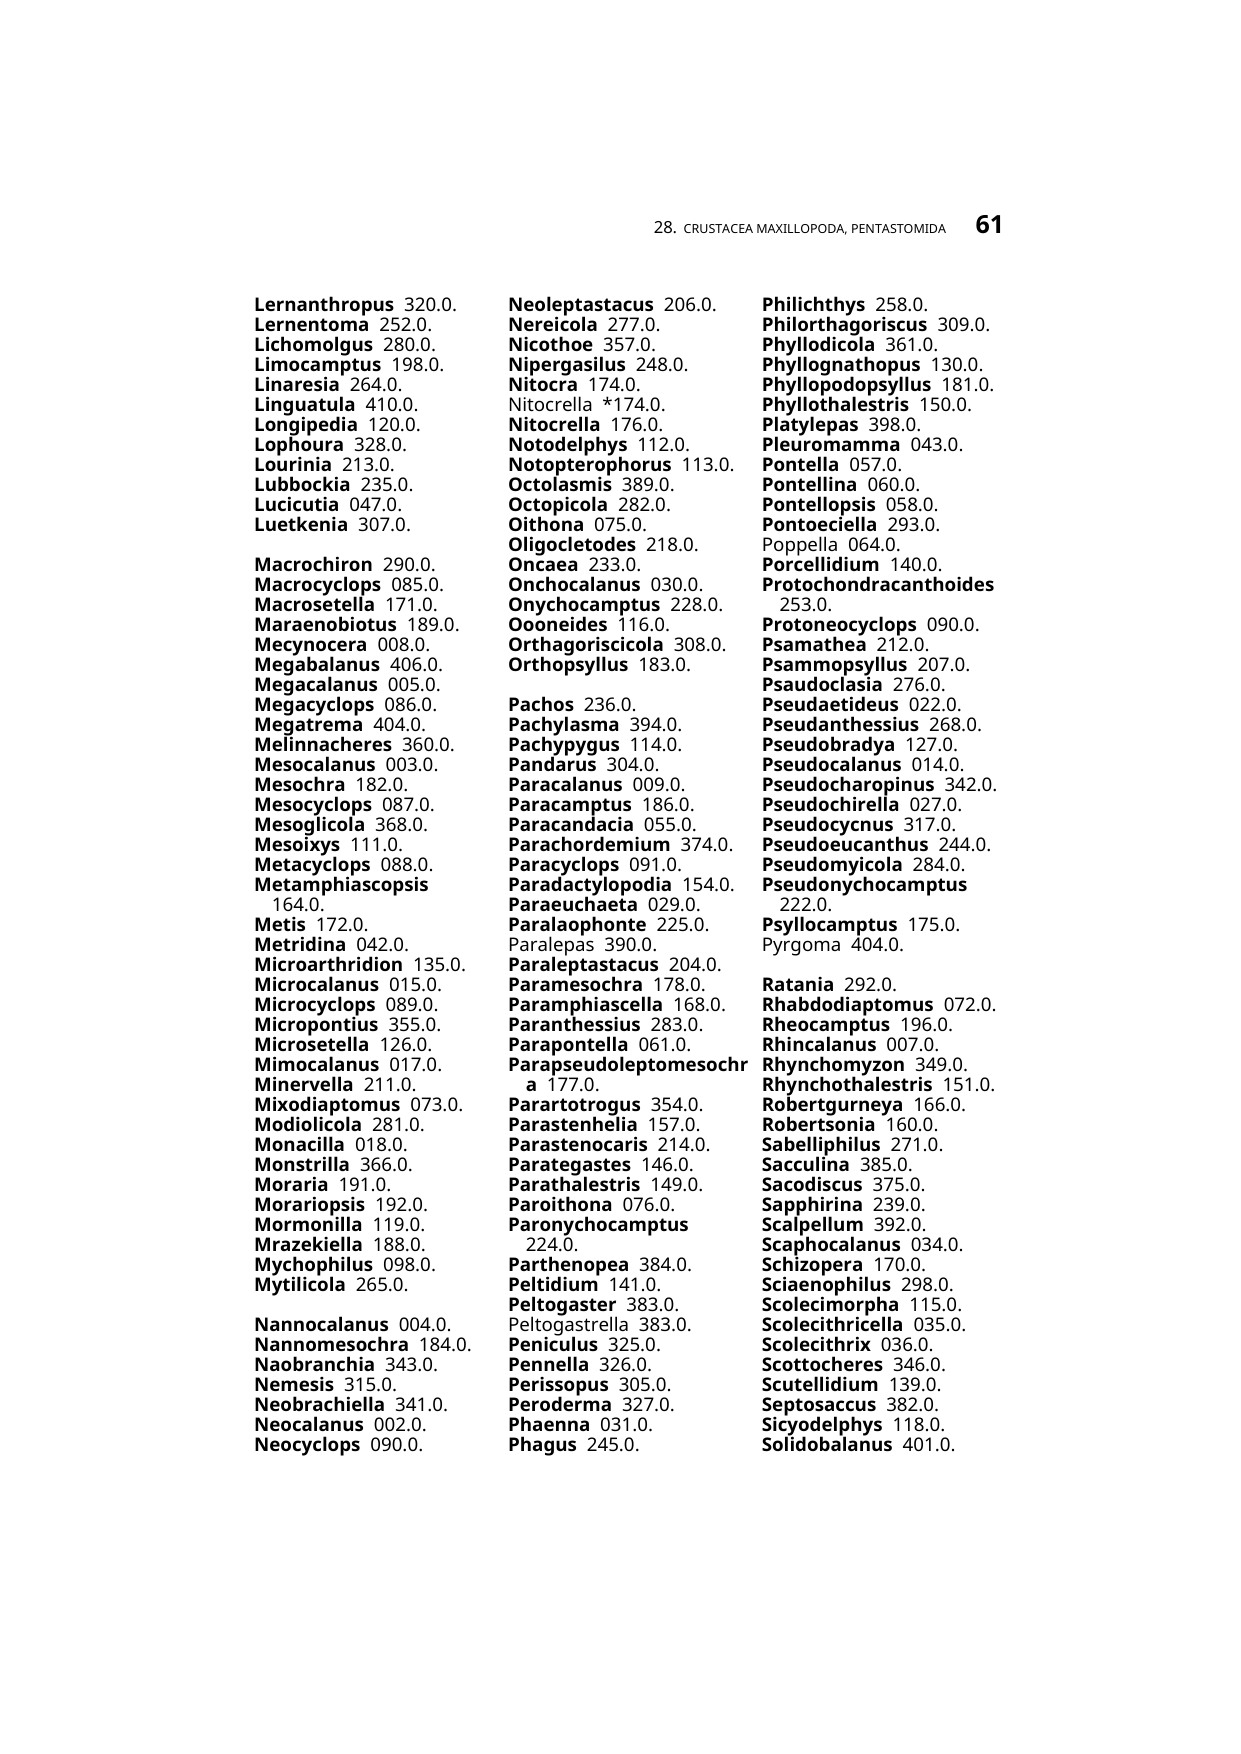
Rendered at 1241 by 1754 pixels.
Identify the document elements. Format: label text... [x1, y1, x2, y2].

text Parapontella 061.0. [508, 1035, 750, 1055]
text Nemesis 315.0. [254, 1375, 496, 1395]
text Phyllodicola 361.0. [762, 335, 1004, 355]
text Octopicola 282.0. [508, 495, 750, 515]
text Rheocamptus 196.0. [762, 1015, 1004, 1035]
text Pseudocharopinus 342.0. [762, 775, 1004, 795]
text Phyllothalestris 150.0. [762, 395, 1004, 415]
text Pleuromamma 043.0. [762, 435, 1004, 455]
text Pseudoeucanthus 244.0. [762, 835, 1004, 855]
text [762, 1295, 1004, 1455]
text Pseudonychocamptus 222.0. [762, 875, 1004, 915]
text Rhynchomyzon 349.0. [762, 1055, 1004, 1075]
text Macrochiron 290.0. [254, 555, 496, 575]
text Parartotrogus 354.0. [508, 1095, 750, 1115]
text Paramphiascella 168.0. [508, 995, 750, 1015]
text Lubbockia 235.0. [254, 475, 496, 495]
text Paracandacia 055.0. [508, 815, 750, 835]
text Parachordemium 374.0. [508, 835, 750, 855]
text Parastenocaris 214.0. [508, 1135, 750, 1155]
text Metacyclops 088.0. [254, 855, 496, 875]
text Macrocyclops 085.0. [254, 575, 496, 595]
text Neocalanus 002.0. [254, 1415, 496, 1435]
text Oncaea 233.0. [508, 555, 750, 575]
text Rhynchothalestris 151.0. [762, 1075, 1004, 1095]
text Melinnacheres 360.0. [254, 735, 496, 755]
text Pseudanthessius 268.0. [762, 715, 1004, 735]
text Paradactylopodia 154.0. [508, 875, 750, 895]
text Pontellopsis 058.0. [762, 495, 1004, 515]
text Schizopera 170.0. [762, 1255, 1004, 1275]
text Paranthessius 283.0. [508, 1015, 750, 1035]
text Phyllopodopsyllus 181.0. [762, 375, 1004, 395]
text Mesocalanus 003.0. [254, 755, 496, 775]
text Parthenopea 384.0. [508, 1255, 750, 1275]
text Pontella 057.0. [762, 455, 1004, 475]
text Lernanthropus 320.0. [254, 295, 496, 315]
text Naobranchia 343.0. [254, 1355, 496, 1375]
text Porcellidium 140.0. [762, 555, 1004, 575]
text Longipedia 120.0. [254, 415, 496, 435]
text Parapseudoleptomesochra 177.0. [508, 1055, 750, 1095]
text Megacalanus 005.0. [254, 675, 496, 695]
text Linaresia 264.0. [254, 375, 496, 395]
text Robertgurneya 166.0. [762, 1095, 1004, 1115]
text Phaenna 031.0. [508, 1415, 750, 1435]
text Sciaenophilus 298.0. [762, 1275, 1004, 1295]
text Parathalestris 149.0. [508, 1175, 750, 1195]
text Sabelliphilus 271.0. [762, 1135, 1004, 1155]
text Pachos 236.0. [508, 695, 750, 715]
text Robertsonia 160.0. [762, 1115, 1004, 1135]
text Paralepas 390.0. [508, 935, 750, 955]
text Peltogastrella 383.0. [508, 1315, 750, 1335]
text Monstrilla 366.0. [254, 1155, 496, 1175]
text Pseudaetideus 022.0. [762, 695, 1004, 715]
text Pseudomyicola 284.0. [762, 855, 1004, 875]
text Poppella 064.0. [762, 535, 1004, 555]
text Peltogaster 383.0. [508, 1295, 750, 1315]
text Megacyclops 086.0. [254, 695, 496, 715]
text Lophoura 328.0. [254, 435, 496, 455]
text Pontellina 060.0. [762, 475, 1004, 495]
text Protoneocyclops 090.0. [762, 615, 1004, 635]
text Microsetella 126.0. [254, 1035, 496, 1055]
text Onychocamptus 228.0. [508, 595, 750, 615]
text Philorthagoriscus 309.0. [762, 315, 1004, 335]
text Paramesochra 178.0. [508, 975, 750, 995]
text Pyrgoma 404.0. [762, 935, 1004, 955]
text Microcalanus 015.0. [254, 975, 496, 995]
text Peltidium 141.0. [508, 1275, 750, 1295]
text Rhincalanus 007.0. [762, 1035, 1004, 1055]
text Oooneides 116.0. [508, 615, 750, 635]
text Paracamptus 186.0. [508, 795, 750, 815]
text Sapphirina 239.0. [762, 1195, 1004, 1215]
text Onchocalanus 030.0. [508, 575, 750, 595]
text Platylepas 398.0. [762, 415, 1004, 435]
text Paracalanus 009.0. [508, 775, 750, 795]
text Paraeuchaeta 029.0. [508, 895, 750, 915]
text Lourinia 213.0. [254, 455, 496, 475]
text Mytilicola 265.0. [254, 1275, 496, 1295]
text Octolasmis 389.0. [508, 475, 750, 495]
text Neobrachiella 341.0. [254, 1395, 496, 1415]
text Nipergasilus 248.0. [508, 355, 750, 375]
text Phagus 245.0. [508, 1435, 750, 1455]
text Monacilla 018.0. [254, 1135, 496, 1155]
text Microcyclops 089.0. [254, 995, 496, 1015]
text Psammopsyllus 207.0. [762, 655, 1004, 675]
text Neoleptastacus 206.0. [508, 295, 750, 315]
text Modiolicola 281.0. [254, 1115, 496, 1135]
text Parastenhelia 157.0. [508, 1115, 750, 1135]
text Philichthys 258.0. [762, 295, 1004, 315]
text Megabalanus 406.0. [254, 655, 496, 675]
text Paraleptastacus 204.0. [508, 955, 750, 975]
text Micropontius 355.0. [254, 1015, 496, 1035]
text Mrazekiella 188.0. [254, 1235, 496, 1255]
text Nannomesochra 184.0. [254, 1335, 496, 1355]
text Protochondracanthoides 253.0. [762, 575, 1004, 615]
text Phyllognathopus 130.0. [762, 355, 1004, 375]
text Pachypygus 114.0. [508, 735, 750, 755]
text Linguatula 410.0. [254, 395, 496, 415]
text Limocamptus 198.0. [254, 355, 496, 375]
text Scalpellum 392.0. [762, 1215, 1004, 1235]
text Mormonilla 119.0. [254, 1215, 496, 1235]
text Mychophilus 098.0. [254, 1255, 496, 1275]
text Oithona 075.0. [508, 515, 750, 535]
text Morariopsis 192.0. [254, 1195, 496, 1215]
text Lichomolgus 280.0. [254, 335, 496, 355]
text Notodelphys 112.0. [508, 435, 750, 455]
text Paralaophonte 225.0. [508, 915, 750, 935]
text Paronychocamptus 224.0. [508, 1215, 750, 1255]
text Lernentoma 252.0. [254, 315, 496, 335]
text Peniculus 325.0. [508, 1335, 750, 1355]
text Psaudoclasia 276.0. [762, 675, 1004, 695]
text Pandarus 304.0. [508, 755, 750, 775]
text Perissopus 305.0. [508, 1375, 750, 1395]
text Minervella 211.0. [254, 1075, 496, 1095]
text Luetkenia 307.0. [254, 515, 496, 535]
text Sacodiscus 375.0. [762, 1175, 1004, 1195]
text Mesoixys 111.0. [254, 835, 496, 855]
text 164.0. [272, 895, 496, 915]
text Metridina 042.0. [254, 935, 496, 955]
text Microarthridion 135.0. [254, 955, 496, 975]
text Pontoeciella 293.0. [762, 515, 1004, 535]
text Mesocyclops 087.0. [254, 795, 496, 815]
text Nitocra 174.0. [508, 375, 750, 395]
text Paracyclops 091.0. [508, 855, 750, 875]
text Mesoglicola 368.0. [254, 815, 496, 835]
text Rhabdodiaptomus 072.0. [762, 995, 1004, 1015]
text Neocyclops 090.0. [254, 1435, 496, 1455]
text Nitocrella 176.0. [508, 415, 750, 435]
text Pachylasma 394.0. [508, 715, 750, 735]
text Mesochra 182.0. [254, 775, 496, 795]
text Nitocrella *174.0. [508, 395, 750, 415]
text Metis 172.0. [254, 915, 496, 935]
text Oligocletodes 218.0. [508, 535, 750, 555]
text Megatrema 404.0. [254, 715, 496, 735]
text Psamathea 212.0. [762, 635, 1004, 655]
text Moraria 191.0. [254, 1175, 496, 1195]
text Lucicutia 047.0. [254, 495, 496, 515]
text Peroderma 327.0. [508, 1395, 750, 1415]
text Mimocalanus 017.0. [254, 1055, 496, 1075]
text Nannocalanus 004.0. [254, 1315, 496, 1335]
text Nereicola 277.0. [508, 315, 750, 335]
text Macrosetella 171.0. [254, 595, 496, 615]
text Orthopsyllus 183.0. [508, 655, 750, 675]
text Ratania 292.0. [762, 975, 1004, 995]
text Metamphiascopsis [254, 875, 496, 895]
text Notopterophorus 113.0. [508, 455, 750, 475]
text Maraenobiotus 189.0. [254, 615, 496, 635]
text Scaphocalanus 034.0. [762, 1235, 1004, 1255]
text Nicothoe 357.0. [508, 335, 750, 355]
text Pseudocycnus 317.0. [762, 815, 1004, 835]
text Pseudobradya 127.0. [762, 735, 1004, 755]
text Psyllocamptus 175.0. [762, 915, 1004, 935]
text Pennella 326.0. [508, 1355, 750, 1375]
text Mecynocera 008.0. [254, 635, 496, 655]
text Mixodiaptomus 073.0. [254, 1095, 496, 1115]
text Orthagoriscicola 308.0. [508, 635, 750, 655]
text Sacculina 385.0. [762, 1155, 1004, 1175]
text Parategastes 146.0. [508, 1155, 750, 1175]
text Paroithona 076.0. [508, 1195, 750, 1215]
text Pseudocalanus 014.0. [762, 755, 1004, 775]
text Pseudochirella 027.0. [762, 795, 1004, 815]
